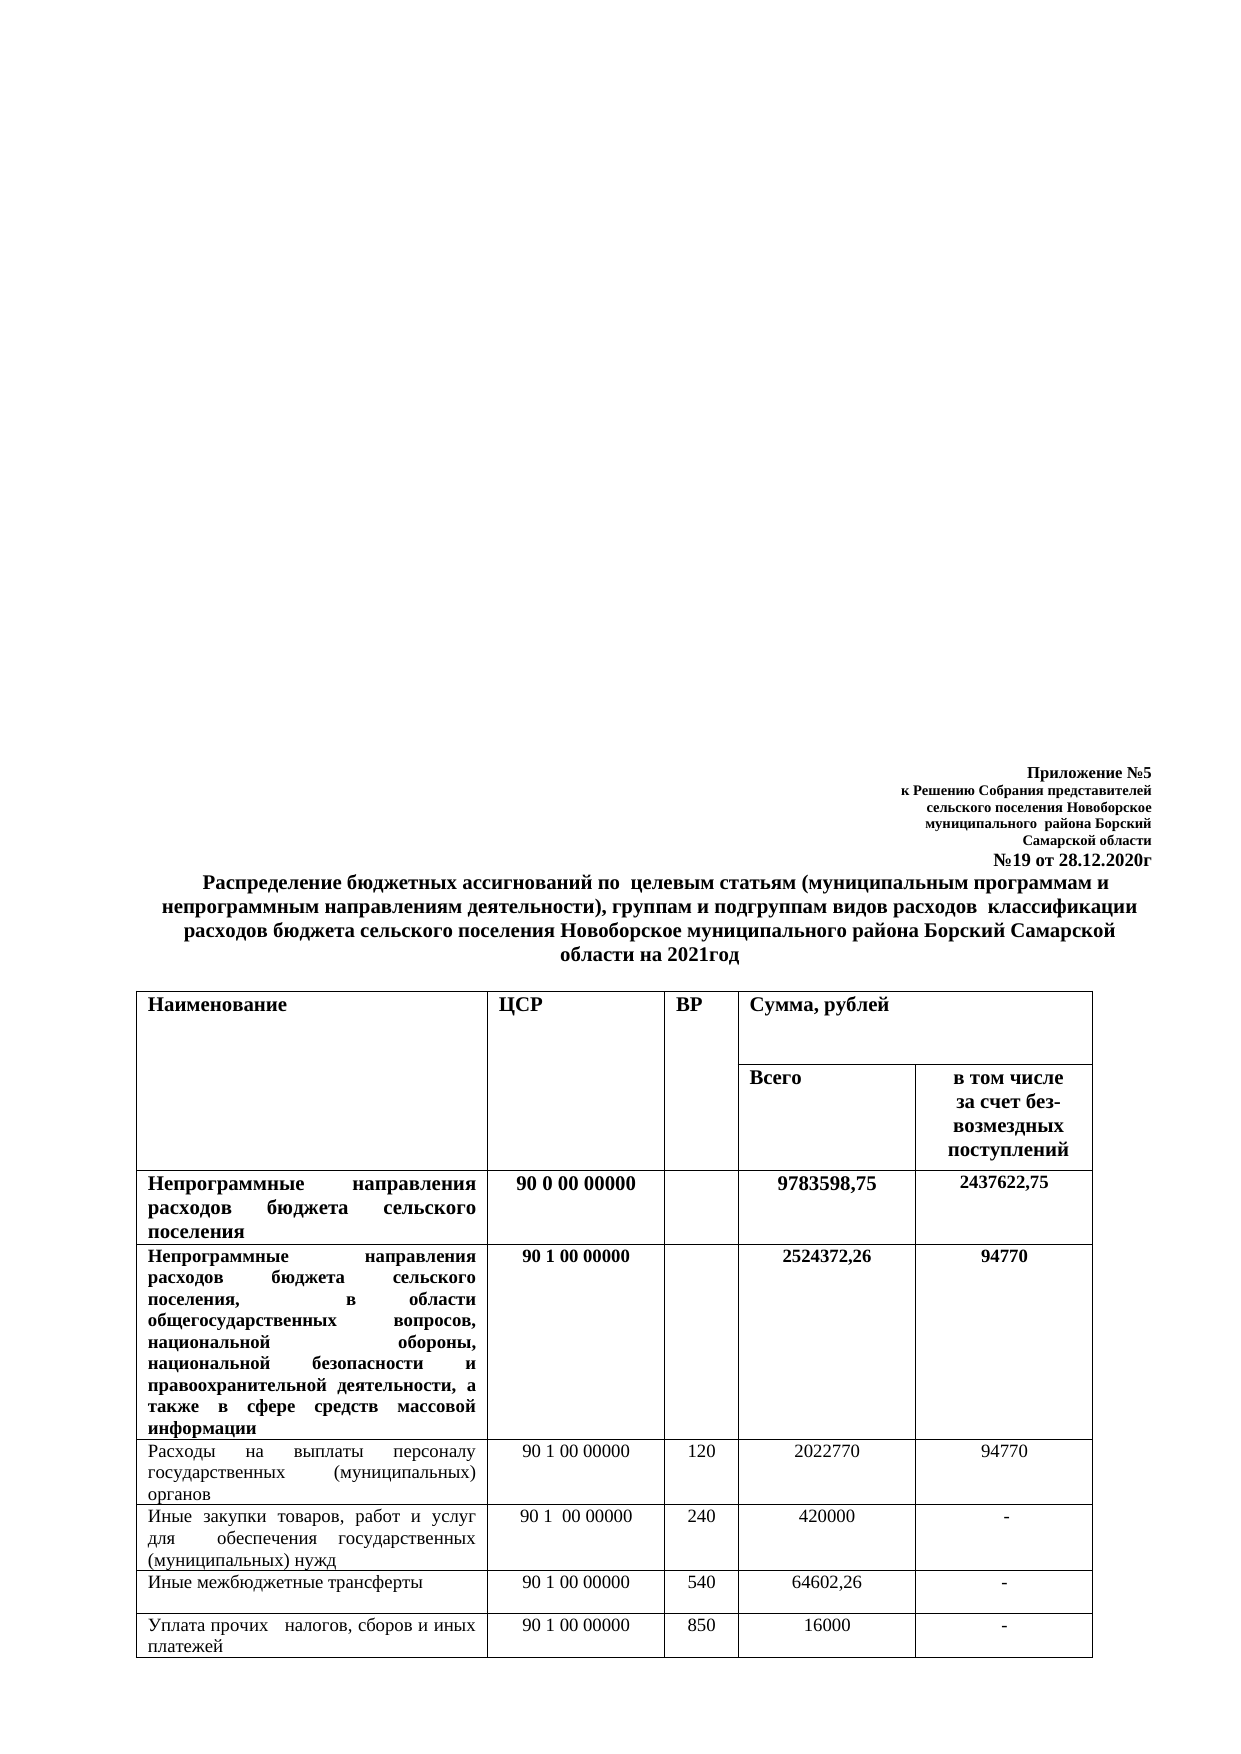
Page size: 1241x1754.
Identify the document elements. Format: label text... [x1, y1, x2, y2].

table_cell 2437622,75 [916, 1171, 1092, 1243]
table_cell 2022770 [739, 1440, 915, 1504]
table_cell 90 1 00 00000 [488, 1245, 664, 1438]
table_cell Непрограммные направления расходов бюджета сельского поселения, в области общегосударственных вопросов, национальной обороны, национальной безопасности и правоохранительной деятельности, а также в сфере средств массовой информации [137, 1245, 487, 1438]
table_cell 240 [665, 1505, 738, 1570]
table_cell 64602,26 [739, 1571, 915, 1612]
table_header ВР [665, 992, 738, 1170]
table_cell 90 1 00 00000 [488, 1505, 664, 1570]
table_header ЦСР [488, 992, 664, 1170]
table_cell 420000 [739, 1505, 915, 1570]
table_cell 16000 [739, 1614, 915, 1657]
table_cell Непрограммные направления расходов бюджета сельского поселения [137, 1171, 487, 1243]
table_cell 2524372,26 [739, 1245, 915, 1438]
table_cell 540 [665, 1571, 738, 1612]
text Распределение бюджетных ассигнований по целевым статьям (муниципальным программам и непрограммным направлениям деятельности), группам и подгруппам видов расходов классификации расходов бюджета сельского поселения Новоборское муниципального района Борский Самарской области на 2021год [148, 870, 1152, 966]
table_cell 90 1 00 00000 [488, 1571, 664, 1612]
table_cell 90 1 00 00000 [488, 1440, 664, 1504]
table_cell - [916, 1571, 1092, 1612]
table_cell 94770 [916, 1440, 1092, 1504]
table_cell Уплата прочих налогов, сборов и иных платежей [137, 1614, 487, 1657]
table_cell - [916, 1614, 1092, 1657]
table_cell 850 [665, 1614, 738, 1657]
table_header Наименование [137, 992, 487, 1170]
table_cell 9783598,75 [739, 1171, 915, 1243]
text муниципального района Борский [148, 815, 1152, 832]
table_cell Иные межбюджетные трансферты [137, 1571, 487, 1612]
table_cell 90 1 00 00000 [488, 1614, 664, 1657]
text к Решению Собрания представителей [148, 782, 1152, 798]
table_cell Иные закупки товаров, работ и услуг для обеспечения государственных (муниципальных) нужд [137, 1505, 487, 1570]
table_cell [665, 1245, 738, 1438]
table_cell в том числе за счет без-возмездных поступлений [916, 1065, 1092, 1170]
text №19 от 28.12.2020г [811, 849, 1152, 870]
table_cell [665, 1171, 738, 1243]
table_header Сумма, рублей [739, 992, 1092, 1064]
text Приложение №5 [148, 762, 1152, 782]
table_cell 94770 [916, 1245, 1092, 1438]
table_cell Расходы на выплаты персоналу государственных (муниципальных) органов [137, 1440, 487, 1504]
table_cell 90 0 00 00000 [488, 1171, 664, 1243]
table_cell - [916, 1505, 1092, 1570]
text Самарской области [148, 832, 1152, 849]
text сельского поселения Новоборское [148, 798, 1152, 815]
table_cell Всего [739, 1065, 915, 1170]
table_cell 120 [665, 1440, 738, 1504]
